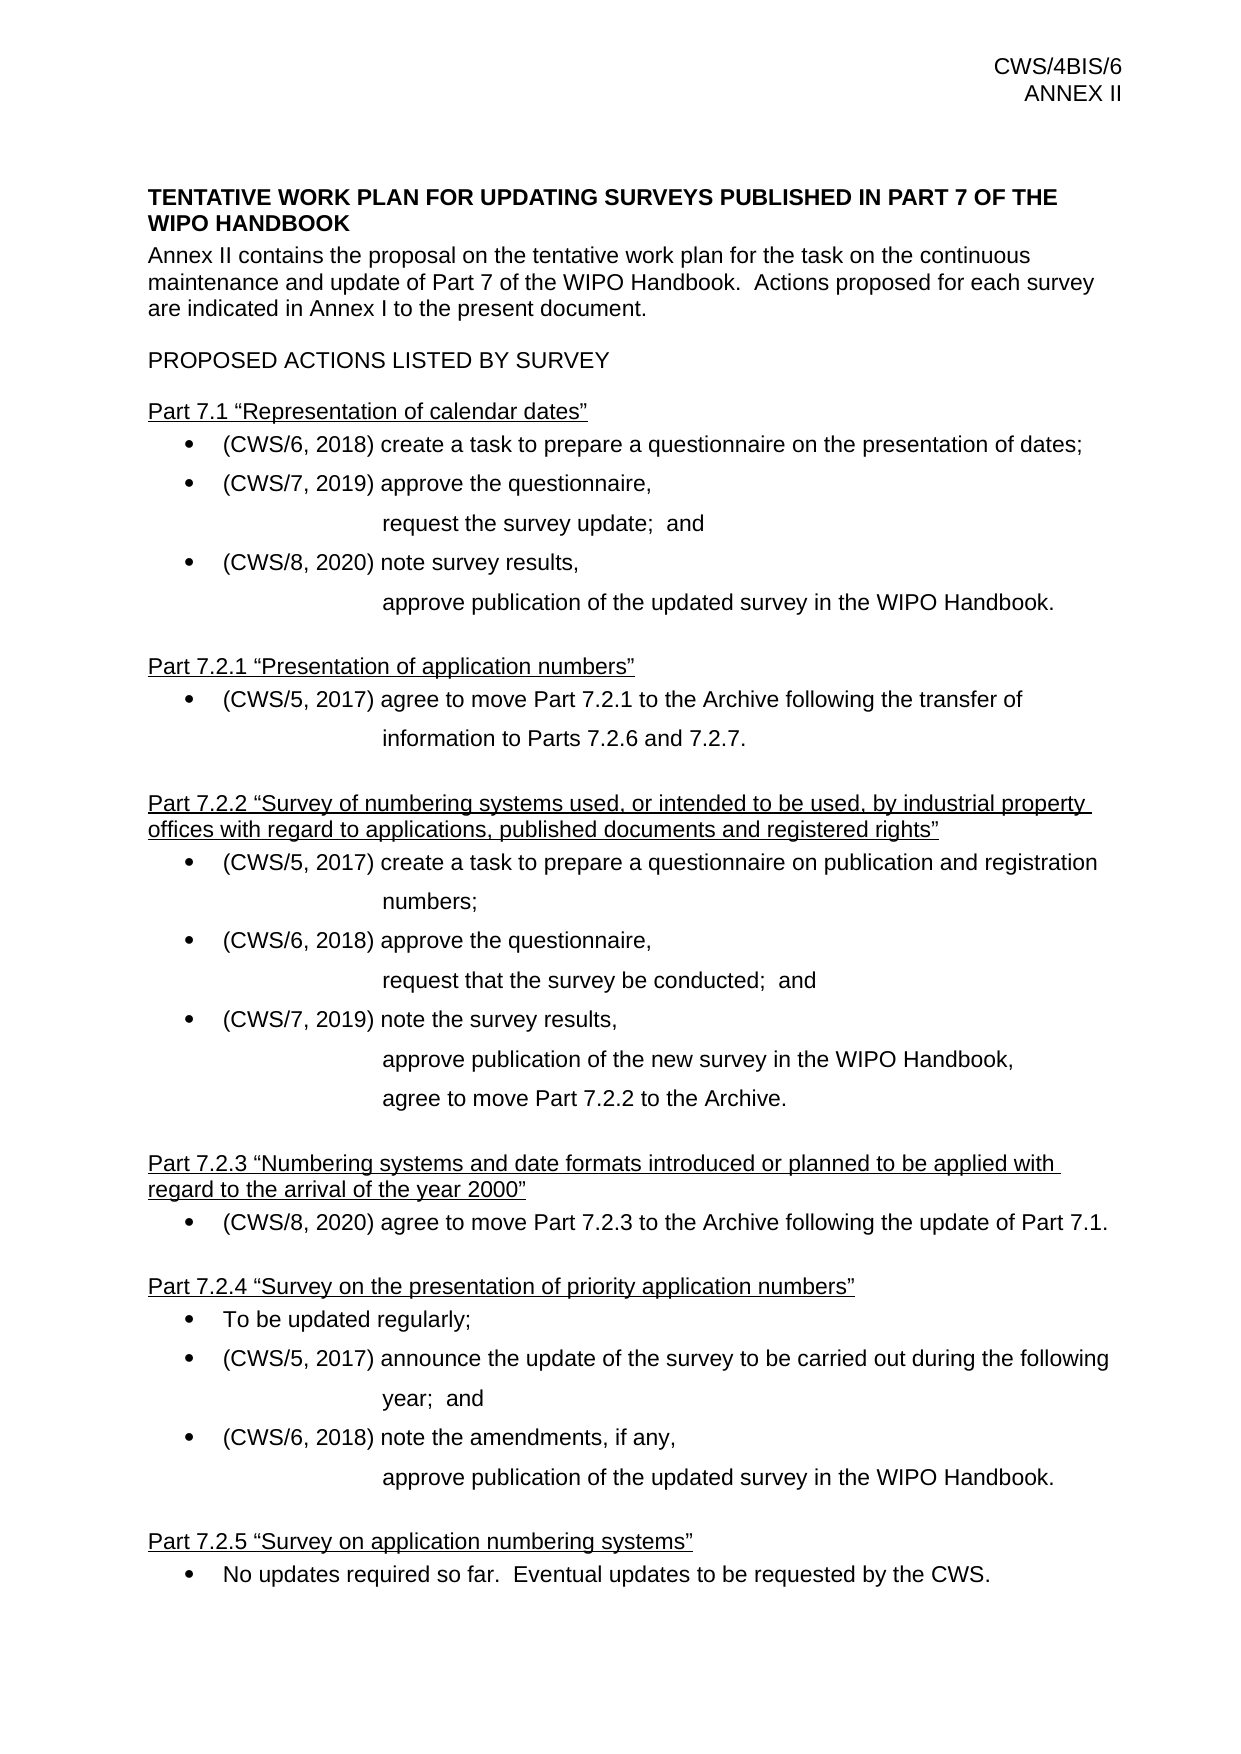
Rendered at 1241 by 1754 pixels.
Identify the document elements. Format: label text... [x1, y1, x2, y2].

list To be updated regularly; [185, 1306, 1122, 1332]
list (CWS/5, 2017) announce the update of the survey to be carried out during the following year; and [185, 1345, 1122, 1411]
list (CWS/8, 2020) agree to move Part 7.2.3 to the Archive following the update of Part 7.1. [185, 1209, 1122, 1235]
list (CWS/7, 2019) approve the questionnaire, request the survey update; and [185, 470, 1122, 536]
subtitle Part 7.2.4 “Survey on the presentation of priority application numbers” [148, 1273, 1122, 1299]
subtitle TENTATIVE WORK PLAN FOR UPDATING SURVEYS PUBLISHED IN PART 7 OF THE WIPO HANDBOOK [148, 183, 1122, 236]
list (CWS/6, 2018) create a task to prepare a questionnaire on the presentation of dates; [185, 431, 1122, 457]
list (CWS/5, 2017) create a task to prepare a questionnaire on publication and registration numbers; [185, 848, 1122, 914]
subtitle PROPOSED ACTIONS LISTED BY SURVEY [148, 347, 1122, 373]
text Annex II contains the proposal on the tentative work plan for the task on the continuous maintenance and update of Part 7 of the WIPO Handbook. Actions proposed for each survey are indicated in Annex I to the present document. [148, 242, 1122, 322]
list (CWS/6, 2018) approve the questionnaire, request that the survey be conducted; and [185, 927, 1122, 993]
list (CWS/5, 2017) agree to move Part 7.2.1 to the Archive following the transfer of information to Parts 7.2.6 and 7.2.7. [185, 686, 1122, 751]
subtitle Part 7.2.3 “Numbering systems and date formats introduced or planned to be applied with regard to the arrival of the year 2000” [148, 1150, 1122, 1202]
list (CWS/8, 2020) note survey results, approve publication of the updated survey in the WIPO Handbook. [185, 549, 1122, 615]
list (CWS/6, 2018) note the amendments, if any, approve publication of the updated survey in the WIPO Handbook. [185, 1424, 1122, 1490]
list (CWS/7, 2019) note the survey results, approve publication of the new survey in the WIPO Handbook, agree to move Part 7.2.2 to the Archive. [185, 1006, 1122, 1112]
subtitle Part 7.2.1 “Presentation of application numbers” [148, 653, 1122, 679]
subtitle Part 7.2.5 “Survey on application numbering systems” [148, 1528, 1122, 1554]
subtitle Part 7.2.2 “Survey of numbering systems used, or intended to be used, by industrial property offices with regard to applications, published documents and registered rights” [148, 789, 1122, 842]
list No updates required so far. Eventual updates to be requested by the CWS. [185, 1561, 1122, 1587]
subtitle Part 7.1 “Representation of calendar dates” [148, 398, 1122, 424]
